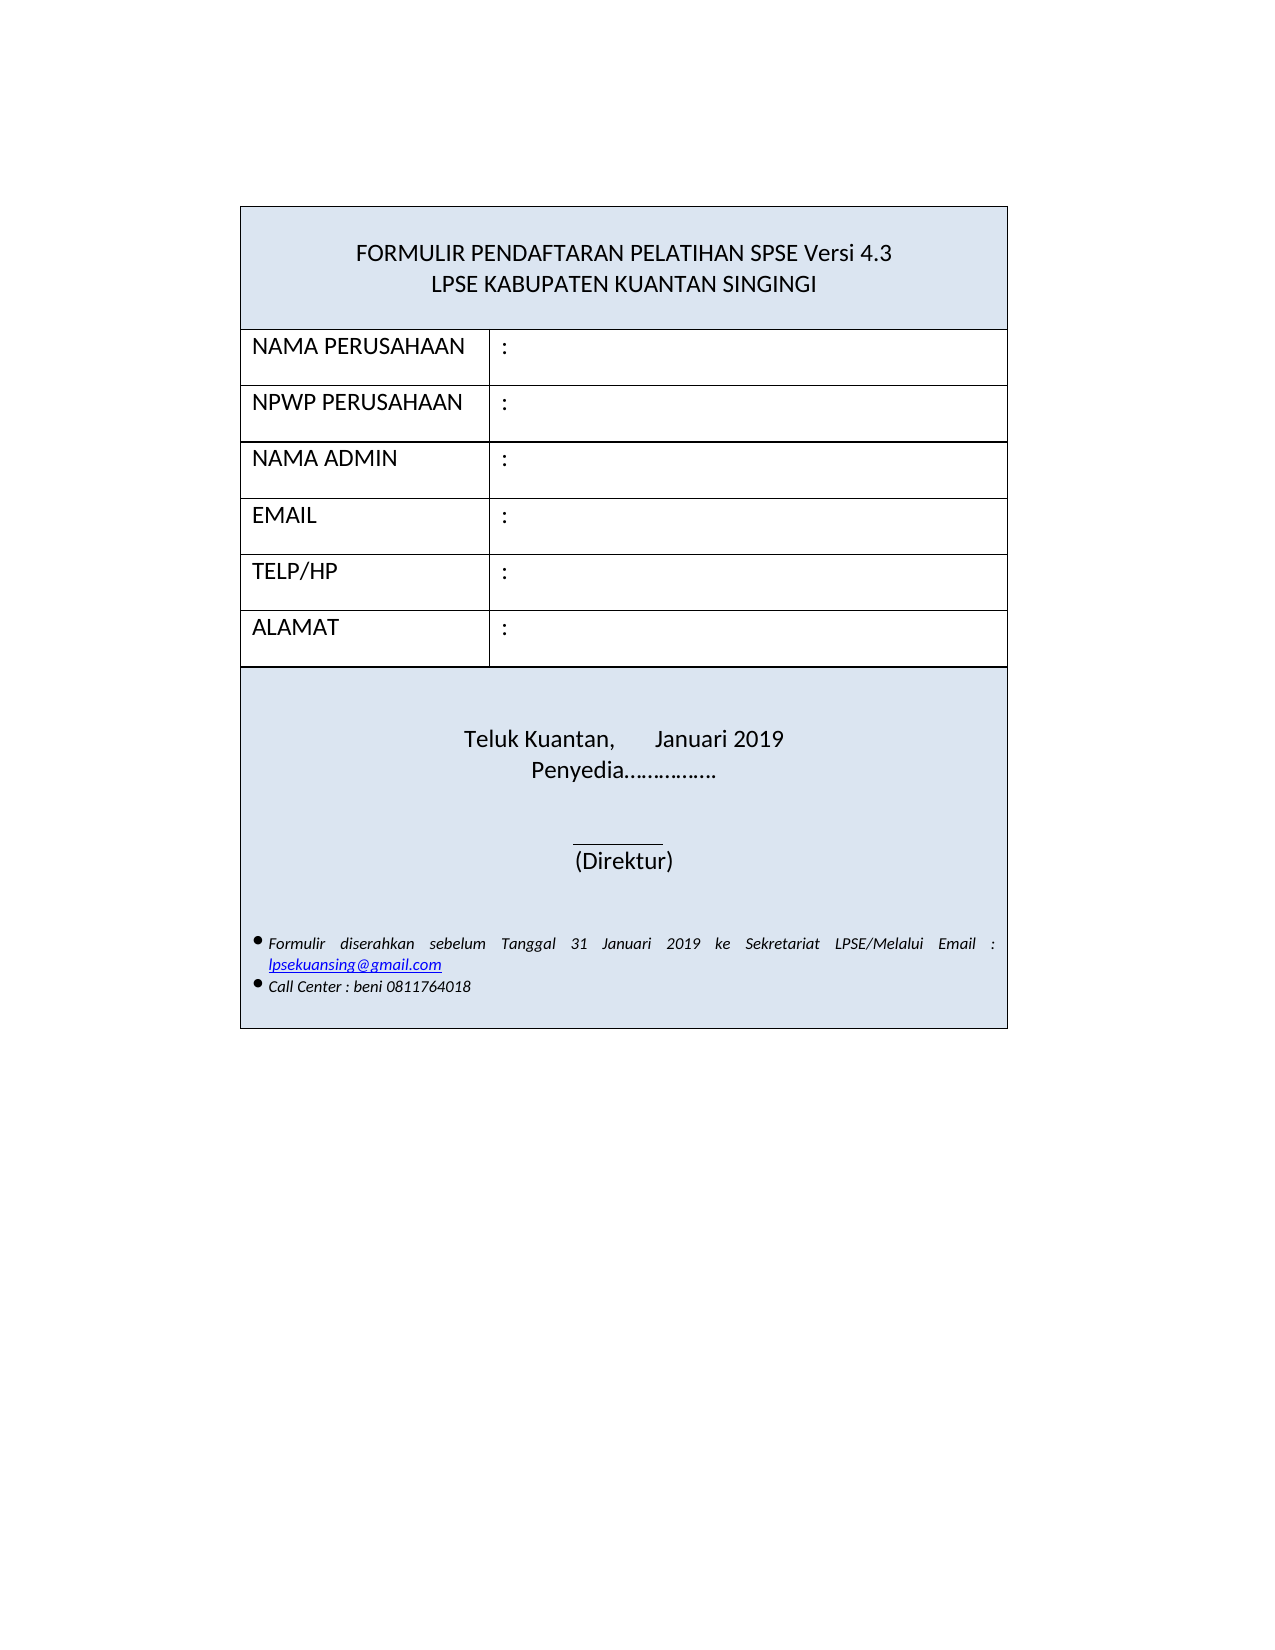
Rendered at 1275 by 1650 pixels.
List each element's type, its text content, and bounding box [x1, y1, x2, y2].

table_cell : [490, 611, 1007, 666]
table_cell NAMA PERUSAHAAN [241, 330, 489, 385]
table_cell : [490, 443, 1007, 498]
table_cell : [490, 499, 1007, 554]
table_cell EMAIL [241, 499, 489, 554]
table_header FORMULIR PENDAFTARAN PELATIHAN SPSE Versi 4.3 LPSE KABUPATEN KUANTAN SINGINGI [241, 207, 1007, 329]
table_cell : [490, 555, 1007, 610]
table_cell ALAMAT [241, 611, 489, 666]
table_cell NAMA ADMIN [241, 443, 489, 498]
table_cell : [490, 386, 1007, 441]
table_cell Teluk Kuantan, Januari 2019 Penyedia……………. (Direktur) Formulir diserahkan sebelum Tanggal 31 Januari 2019 ke Sekretariat LPSE/Melalui Email : lpsekuansing@gmail.com Call Center : beni 0811764018 [241, 668, 1007, 1028]
table_cell : [490, 330, 1007, 385]
table_cell NPWP PERUSAHAAN [241, 386, 489, 441]
table_cell TELP/HP [241, 555, 489, 610]
